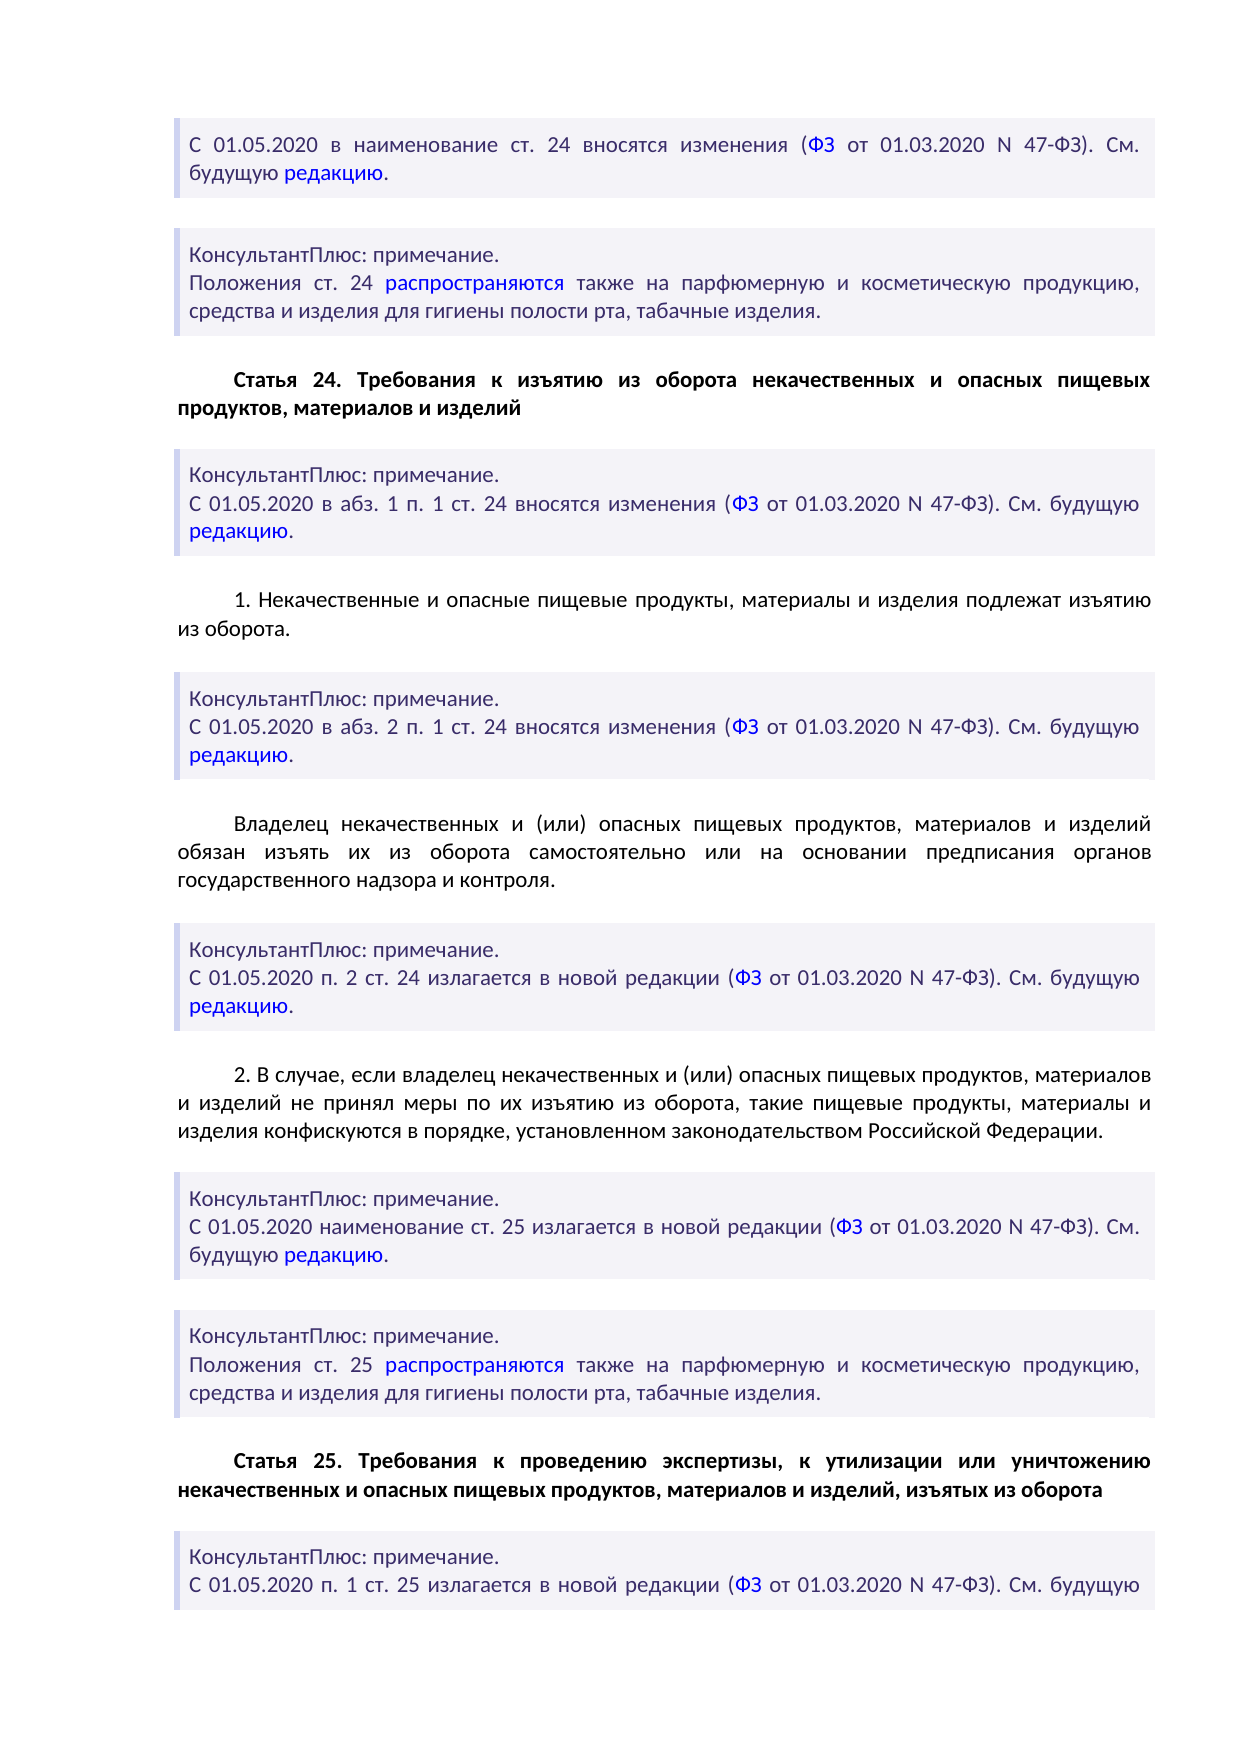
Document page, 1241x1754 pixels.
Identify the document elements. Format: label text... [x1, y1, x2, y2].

title Статья 24. Требования к изъятию из оборота некачественных и опасных пищевых продуктов, материалов и изделий [177, 365, 1152, 421]
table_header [180, 1531, 1149, 1610]
text 2. В случае, если владелец некачественных и (или) опасных пищевых продуктов, материалов и изделий не принял меры по их изъятию из оборота, такие пищевые продукты, материалы и изделия конфискуются в порядке, установленном законодательством Российской Федерации. [177, 1060, 1152, 1144]
table_header КонсультантПлюс: примечание. С 01.05.2020 наименование ст. 25 излагается в новой редакции (ФЗ от 01.03.2020 N 47-ФЗ). См. будущую редакцию. [180, 1172, 1149, 1279]
title Статья 25. Требования к проведению экспертизы, к утилизации или уничтожению некачественных и опасных пищевых продуктов, материалов и изделий, изъятых из оборота [177, 1447, 1152, 1503]
table_header КонсультантПлюс: примечание. С 01.05.2020 в абз. 2 п. 1 ст. 24 вносятся изменения (ФЗ от 01.03.2020 N 47-ФЗ). См. будущую редакцию. [180, 672, 1149, 779]
text 1. Некачественные и опасные пищевые продукты, материалы и изделия подлежат изъятию из оборота. [177, 586, 1152, 642]
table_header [180, 118, 1149, 198]
table_header КонсультантПлюс: примечание. Положения ст. 25 распространяются также на парфюмерную и косметическую продукцию, средства и изделия для гигиены полости рта, табачные изделия. [180, 1310, 1149, 1417]
table_header КонсультантПлюс: примечание. С 01.05.2020 в абз. 1 п. 1 ст. 24 вносятся изменения (ФЗ от 01.03.2020 N 47-ФЗ). См. будущую редакцию. [180, 449, 1149, 556]
text Владелец некачественных и (или) опасных пищевых продуктов, материалов и изделий обязан изъять их из оборота самостоятельно или на основании предписания органов государственного надзора и контроля. [177, 809, 1152, 893]
table_header КонсультантПлюс: примечание. С 01.05.2020 п. 2 ст. 24 излагается в новой редакции (ФЗ от 01.03.2020 N 47-ФЗ). См. будущую редакцию. [180, 923, 1149, 1031]
table_header КонсультантПлюс: примечание. Положения ст. 24 распространяются также на парфюмерную и косметическую продукцию, средства и изделия для гигиены полости рта, табачные изделия. [180, 228, 1149, 336]
